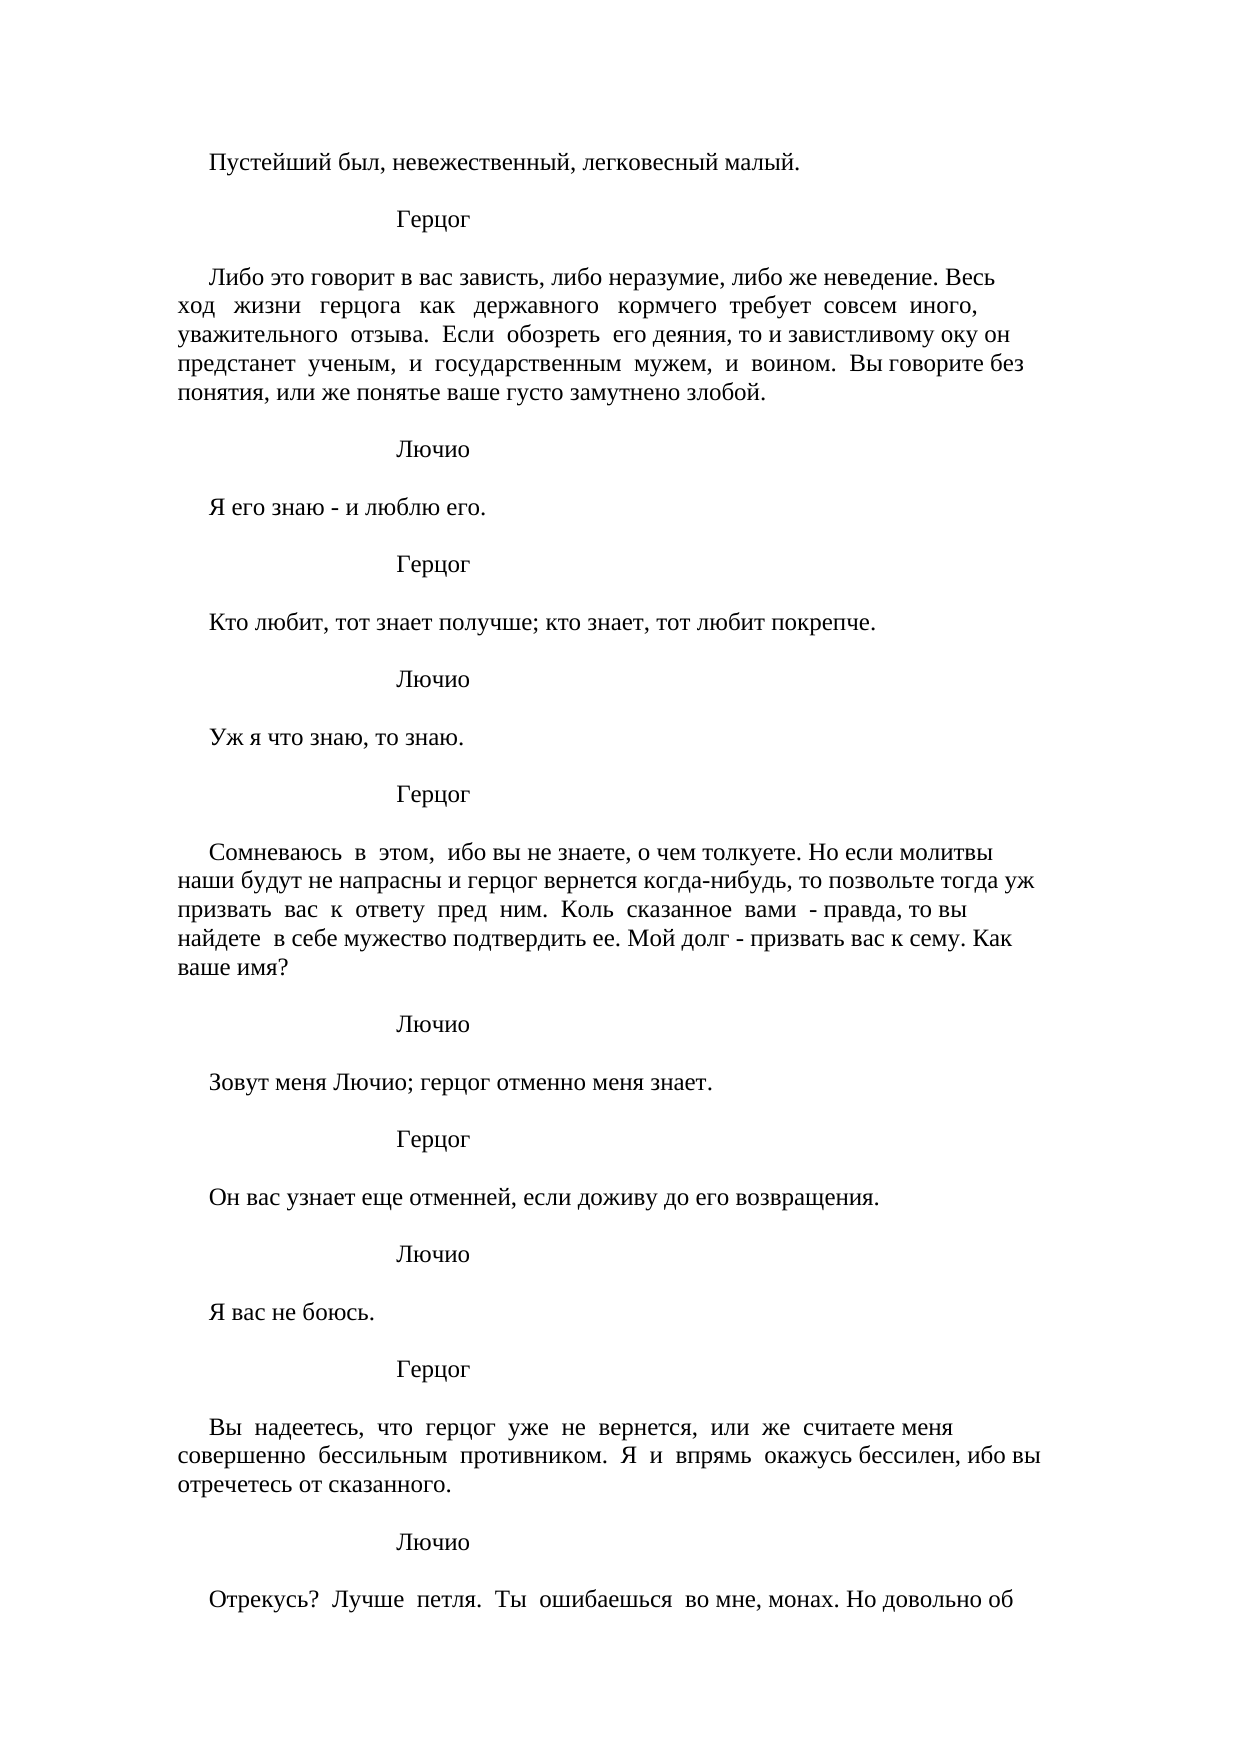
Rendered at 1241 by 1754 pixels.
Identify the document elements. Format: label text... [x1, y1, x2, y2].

text понятия, или же понятье ваше густо замутнено злобой. [177, 377, 1152, 406]
text Уж я что знаю, то знаю. [177, 722, 1152, 751]
text наши будут не напрасны и герцог вернется когда-нибудь, то позвольте тогда уж [177, 866, 1152, 894]
text отречетесь от сказанного. [177, 1469, 1152, 1498]
text Лючио [177, 434, 1152, 463]
text найдете в себе мужество подтвердить ее. Мой долг - призвать вас к сему. Как [177, 923, 1152, 952]
text Он вас узнает еще отменней, если доживу до его возвращения. [177, 1182, 1152, 1211]
text Лючио [177, 1009, 1152, 1038]
text Зовут меня Лючио; герцог отменно меня знает. [177, 1067, 1152, 1096]
text Герцог [177, 204, 1152, 233]
text Либо это говорит в вас зависть, либо неразумие, либо же неведение. Весь [177, 262, 1152, 291]
text Вы надеетесь, что герцог уже не вернется, или же считаете меня [177, 1412, 1152, 1441]
text Отрекусь? Лучше петля. Ты ошибаешься во мне, монах. Но довольно об [177, 1584, 1152, 1613]
text Лючио [177, 664, 1152, 693]
text Пустейший был, невежественный, легковесный малый. [177, 147, 1152, 176]
text Я вас не боюсь. [177, 1297, 1152, 1326]
text Герцог [177, 549, 1152, 578]
text Сомневаюсь в этом, ибо вы не знаете, о чем толкуете. Но если молитвы [177, 837, 1152, 866]
text предстанет ученым, и государственным мужем, и воином. Вы говорите без [177, 348, 1152, 377]
text ход жизни герцога как державного кормчего требует совсем иного, [177, 291, 1152, 319]
text призвать вас к ответу пред ним. Коль сказанное вами - правда, то вы [177, 894, 1152, 923]
text Лючио [177, 1239, 1152, 1268]
text совершенно бессильным противником. Я и впрямь окажусь бессилен, ибо вы [177, 1441, 1152, 1469]
text Герцог [177, 1354, 1152, 1383]
text Герцог [177, 1124, 1152, 1153]
text Кто любит, тот знает получше; кто знает, тот любит покрепче. [177, 607, 1152, 636]
text Я его знаю - и люблю его. [177, 492, 1152, 521]
text Герцог [177, 779, 1152, 808]
text уважительного отзыва. Если обозреть его деяния, то и завистливому оку он [177, 319, 1152, 348]
text Лючио [177, 1527, 1152, 1556]
text ваше имя? [177, 952, 1152, 981]
